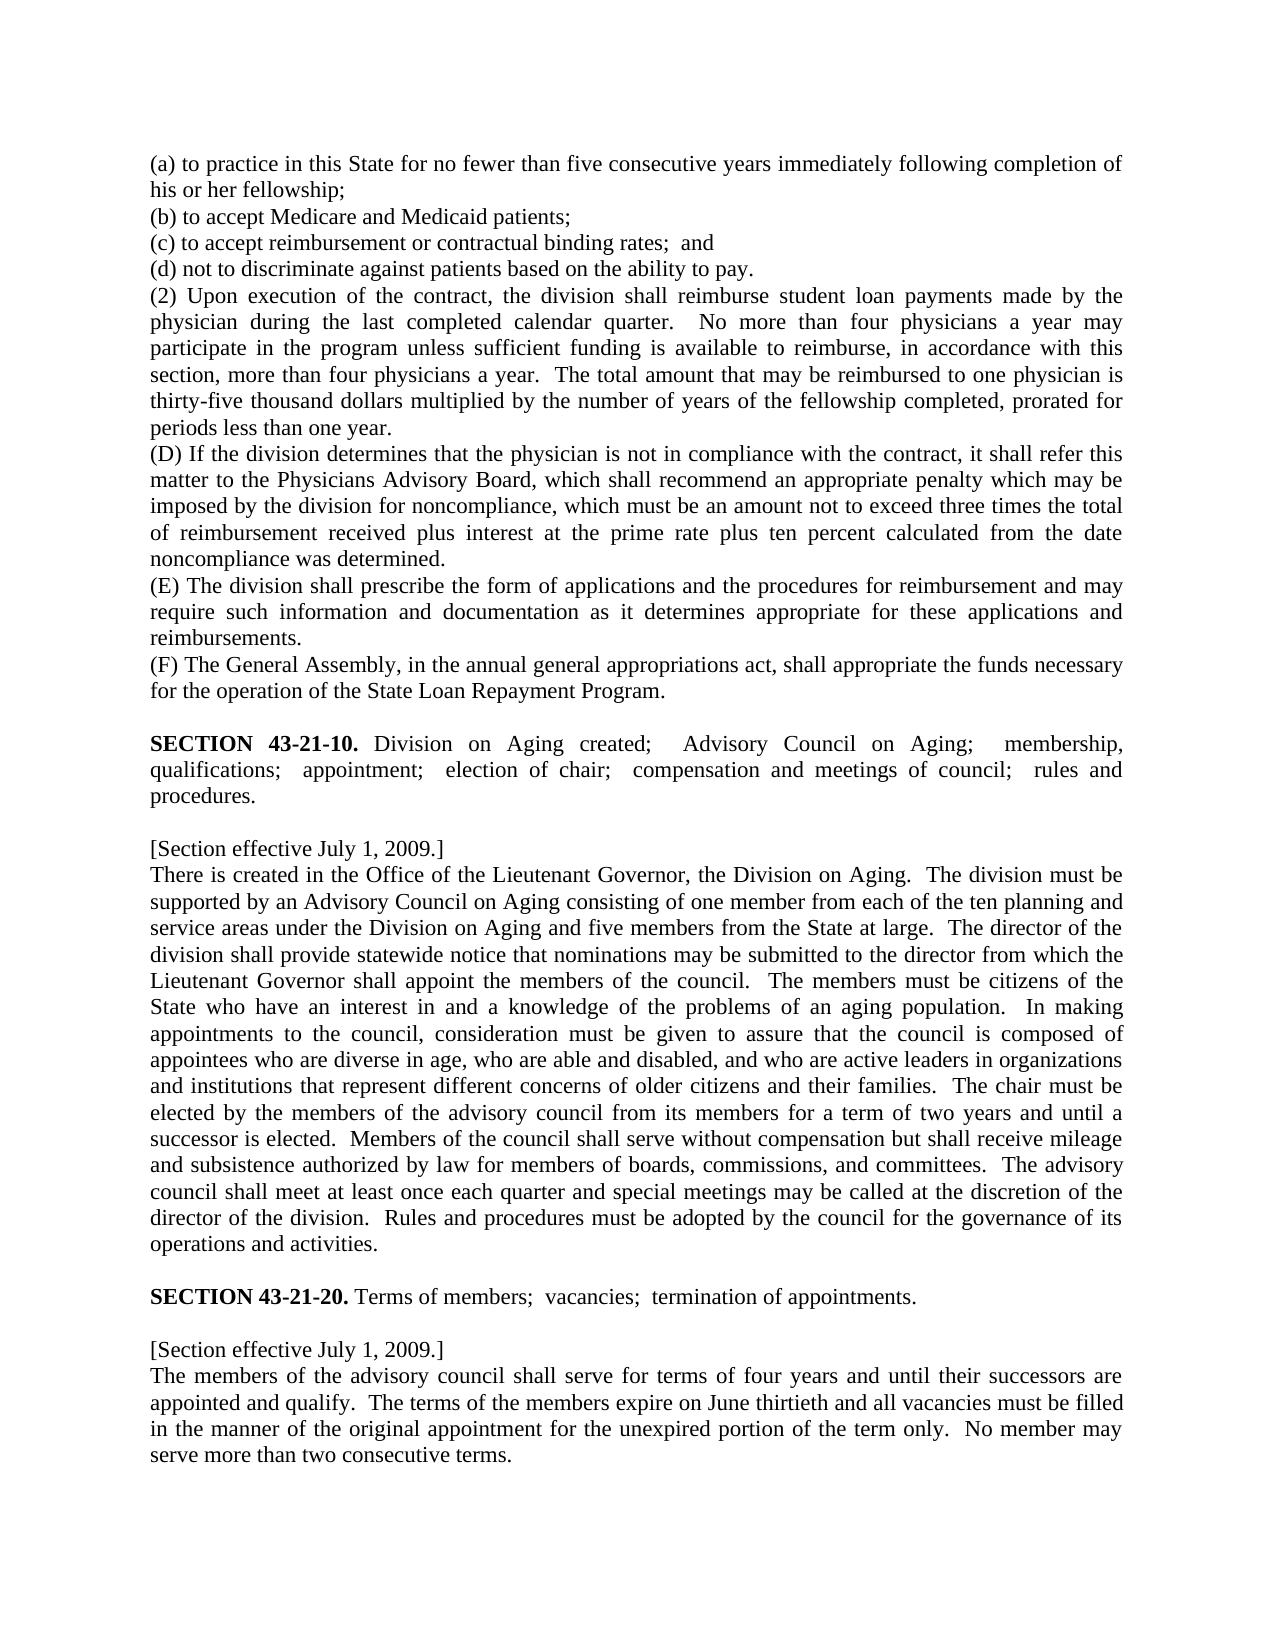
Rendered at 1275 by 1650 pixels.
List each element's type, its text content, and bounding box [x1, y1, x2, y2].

text SECTION 43-21-10. Division on Aging created; Advisory Council on Aging; membership, qualifications; appointment; election of chair; compensation and meetings of council; rules and procedures. [150, 730, 1125, 809]
text [Section effective July 1, 2009.] [150, 1336, 1125, 1362]
text (a) to practice in this State for no fewer than five consecutive years immediately following completion of his or her fellowship; [150, 150, 1125, 203]
text (b) to accept Medicare and Medicaid patients; [150, 203, 1125, 229]
text (d) not to discriminate against patients based on the ability to pay. [150, 255, 1125, 282]
text (2) Upon execution of the contract, the division shall reimburse student loan payments made by the physician during the last completed calendar quarter. No more than four physicians a year may participate in the program unless sufficient funding is available to reimburse, in accordance with this section, more than four physicians a year. The total amount that may be reimbursed to one physician is thirty-five thousand dollars multiplied by the number of years of the fellowship completed, prorated for periods less than one year. [150, 282, 1125, 440]
text (c) to accept reimbursement or contractual binding rates; and [150, 229, 1125, 255]
text [Section effective July 1, 2009.] [150, 835, 1125, 862]
text The members of the advisory council shall serve for terms of four years and until their successors are appointed and qualify. The terms of the members expire on June thirtieth and all vacancies must be filled in the manner of the original appointment for the unexpired portion of the term only. No member may serve more than two consecutive terms. [150, 1362, 1125, 1468]
text There is created in the Office of the Lieutenant Governor, the Division on Aging. The division must be supported by an Advisory Council on Aging consisting of one member from each of the ten planning and service areas under the Division on Aging and five members from the State at large. The director of the division shall provide statewide notice that nominations may be submitted to the director from which the Lieutenant Governor shall appoint the members of the council. The members must be citizens of the State who have an interest in and a knowledge of the problems of an aging population. In making appointments to the council, consideration must be given to assure that the council is composed of appointees who are diverse in age, who are able and disabled, and who are active leaders in organizations and institutions that represent different concerns of older citizens and their families. The chair must be elected by the members of the advisory council from its members for a term of two years and until a successor is elected. Members of the council shall serve without compensation but shall receive mileage and subsistence authorized by law for members of boards, commissions, and committees. The advisory council shall meet at least once each quarter and special meetings may be called at the discretion of the director of the division. Rules and procedures must be adopted by the council for the governance of its operations and activities. [150, 862, 1125, 1257]
text (D) If the division determines that the physician is not in compliance with the contract, it shall refer this matter to the Physicians Advisory Board, which shall recommend an appropriate penalty which may be imposed by the division for noncompliance, which must be an amount not to exceed three times the total of reimbursement received plus interest at the prime rate plus ten percent calculated from the date noncompliance was determined. [150, 440, 1125, 572]
text (F) The General Assembly, in the annual general appropriations act, shall appropriate the funds necessary for the operation of the State Loan Repayment Program. [150, 651, 1125, 703]
text (E) The division shall prescribe the form of applications and the procedures for reimbursement and may require such information and documentation as it determines appropriate for these applications and reimbursements. [150, 572, 1125, 651]
text SECTION 43-21-20. Terms of members; vacancies; termination of appointments. [150, 1283, 1125, 1309]
